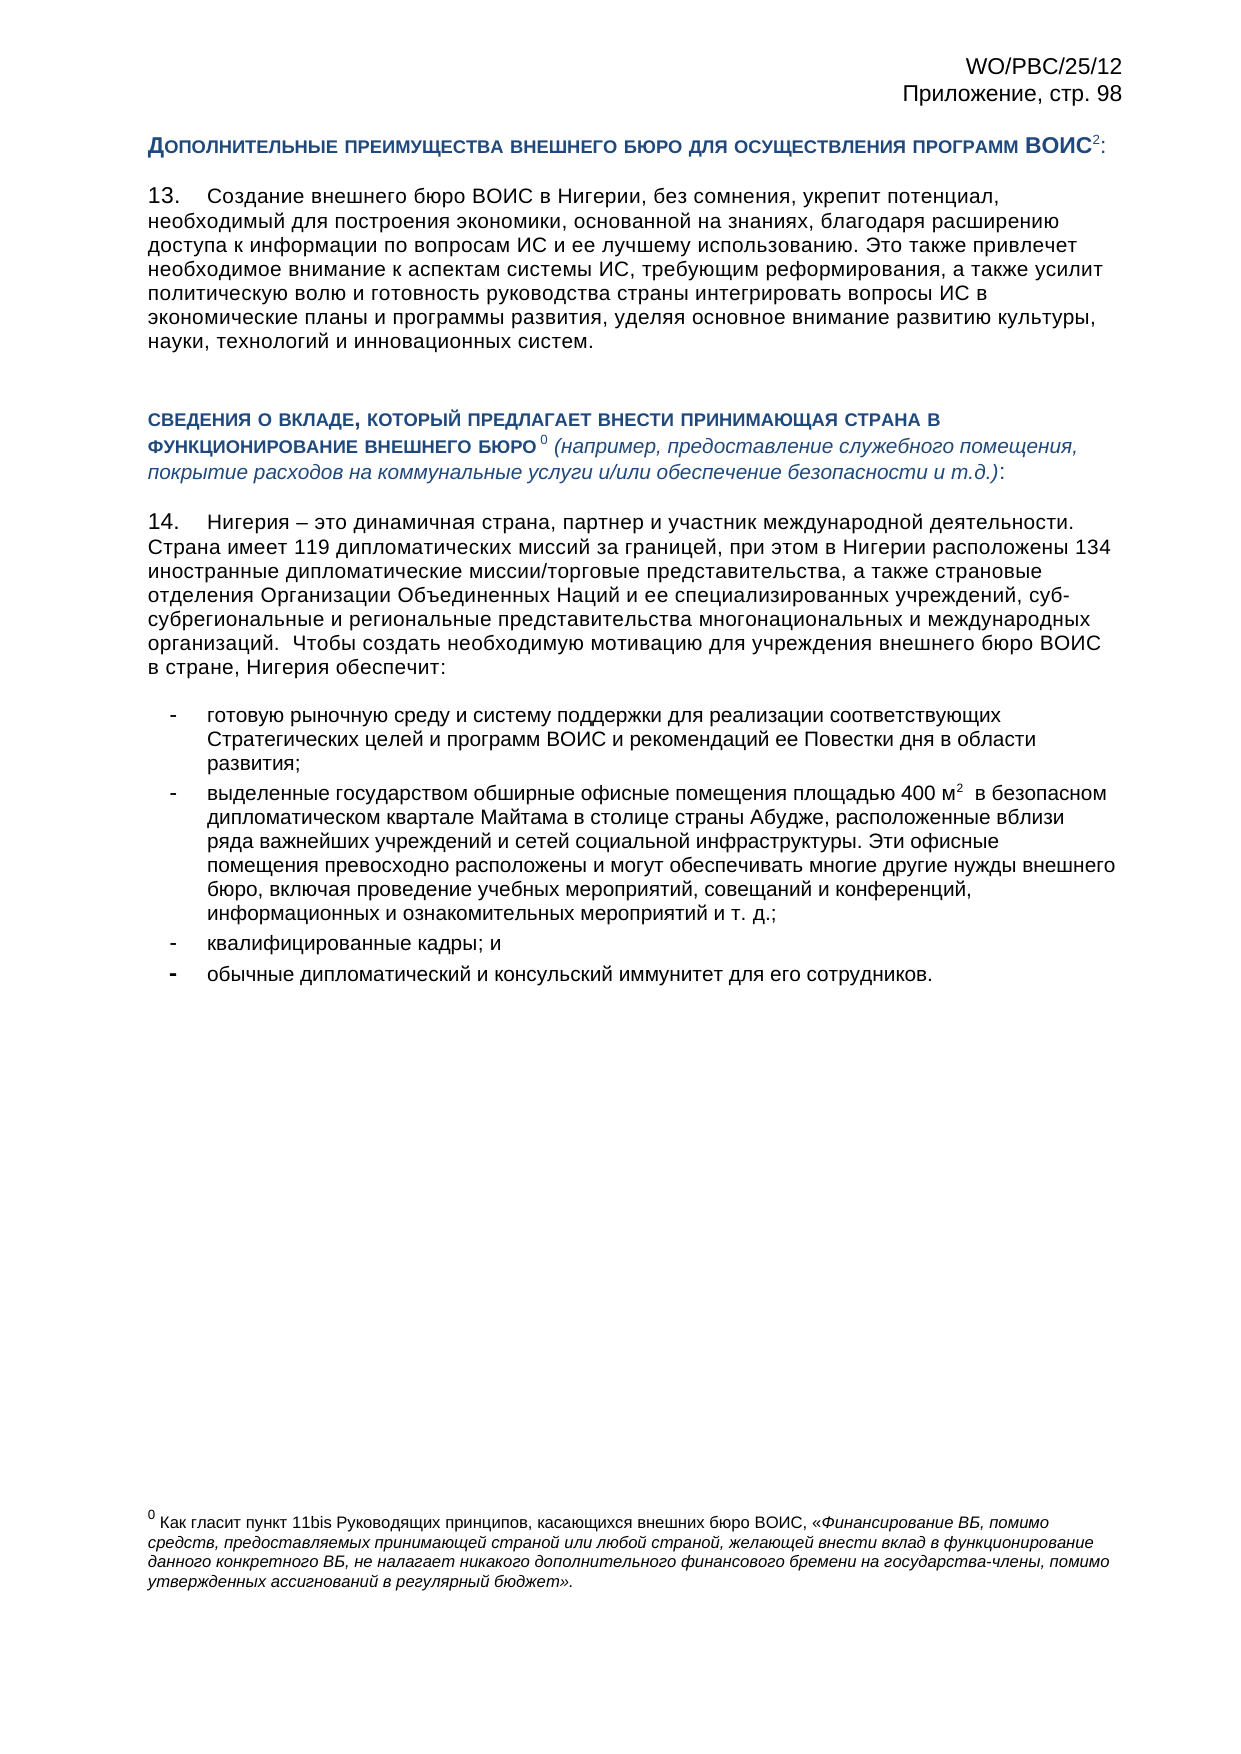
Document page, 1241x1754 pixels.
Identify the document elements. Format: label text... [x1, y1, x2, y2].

text Нигерия – это динамичная страна, партнер и участник международной деятельности. Страна имеет 119 дипломатических миссий за границей, при этом в Нигерии расположены 134 иностранные дипломатические миссии/торговые представительства, а также страновые отделения Организации Объединенных Наций и ее специализированных учреждений, суб-субрегиональные и региональные представительства многонациональных и международных организаций. Чтобы создать необходимую мотивацию для учреждения внешнего бюро ВОИС в стране, Нигерия обеспечит: [148, 508, 1116, 678]
text сведения о вкладе, который предлагает внести принимающая страна в функционирование внешнего бюро (например, предоставление служебного помещения, покрытие расходов на коммунальные услуги и/или обеспечение безопасности и т.д.): [148, 405, 1122, 484]
text Создание внешнего бюро ВОИС в Нигерии, без сомнения, укрепит потенциал, необходимый для построения экономики, основанной на знаниях, благодаря расширению доступа к информации по вопросам ИС и ее лучшему использованию. Это также привлечет необходимое внимание к аспектам системы ИС, требующим реформирования, а также усилит политическую волю и готовность руководства страны интегрировать вопросы ИС в экономические планы и программы развития, уделяя основное внимание развитию культуры, науки, технологий и инновационных систем. [148, 182, 1116, 353]
list готовую рыночную среду и систему поддержки для реализации соответствующих Стратегических целей и программ ВОИС и рекомендаций ее Повестки дня в области развития; [169, 702, 1116, 774]
text Дополнительные преимущества внешнего бюро для осуществления программ ВОИС2: [148, 132, 1122, 158]
list обычные дипломатический и консульский иммунитет для его сотрудников. [169, 961, 1116, 986]
list квалифицированные кадры; и [169, 931, 1116, 955]
list выделенные государством обширные офисные помещения площадью 400 м2 в безопасном дипломатическом квартале Майтама в столице страны Абудже, расположенные вблизи ряда важнейших учреждений и сетей социальной инфраструктуры. Эти офисные помещения превосходно расположены и могут обеспечивать многие другие нужды внешнего бюро, включая проведение учебных мероприятий, совещаний и конференций, информационных и ознакомительных мероприятий и т. д.; [169, 781, 1116, 924]
